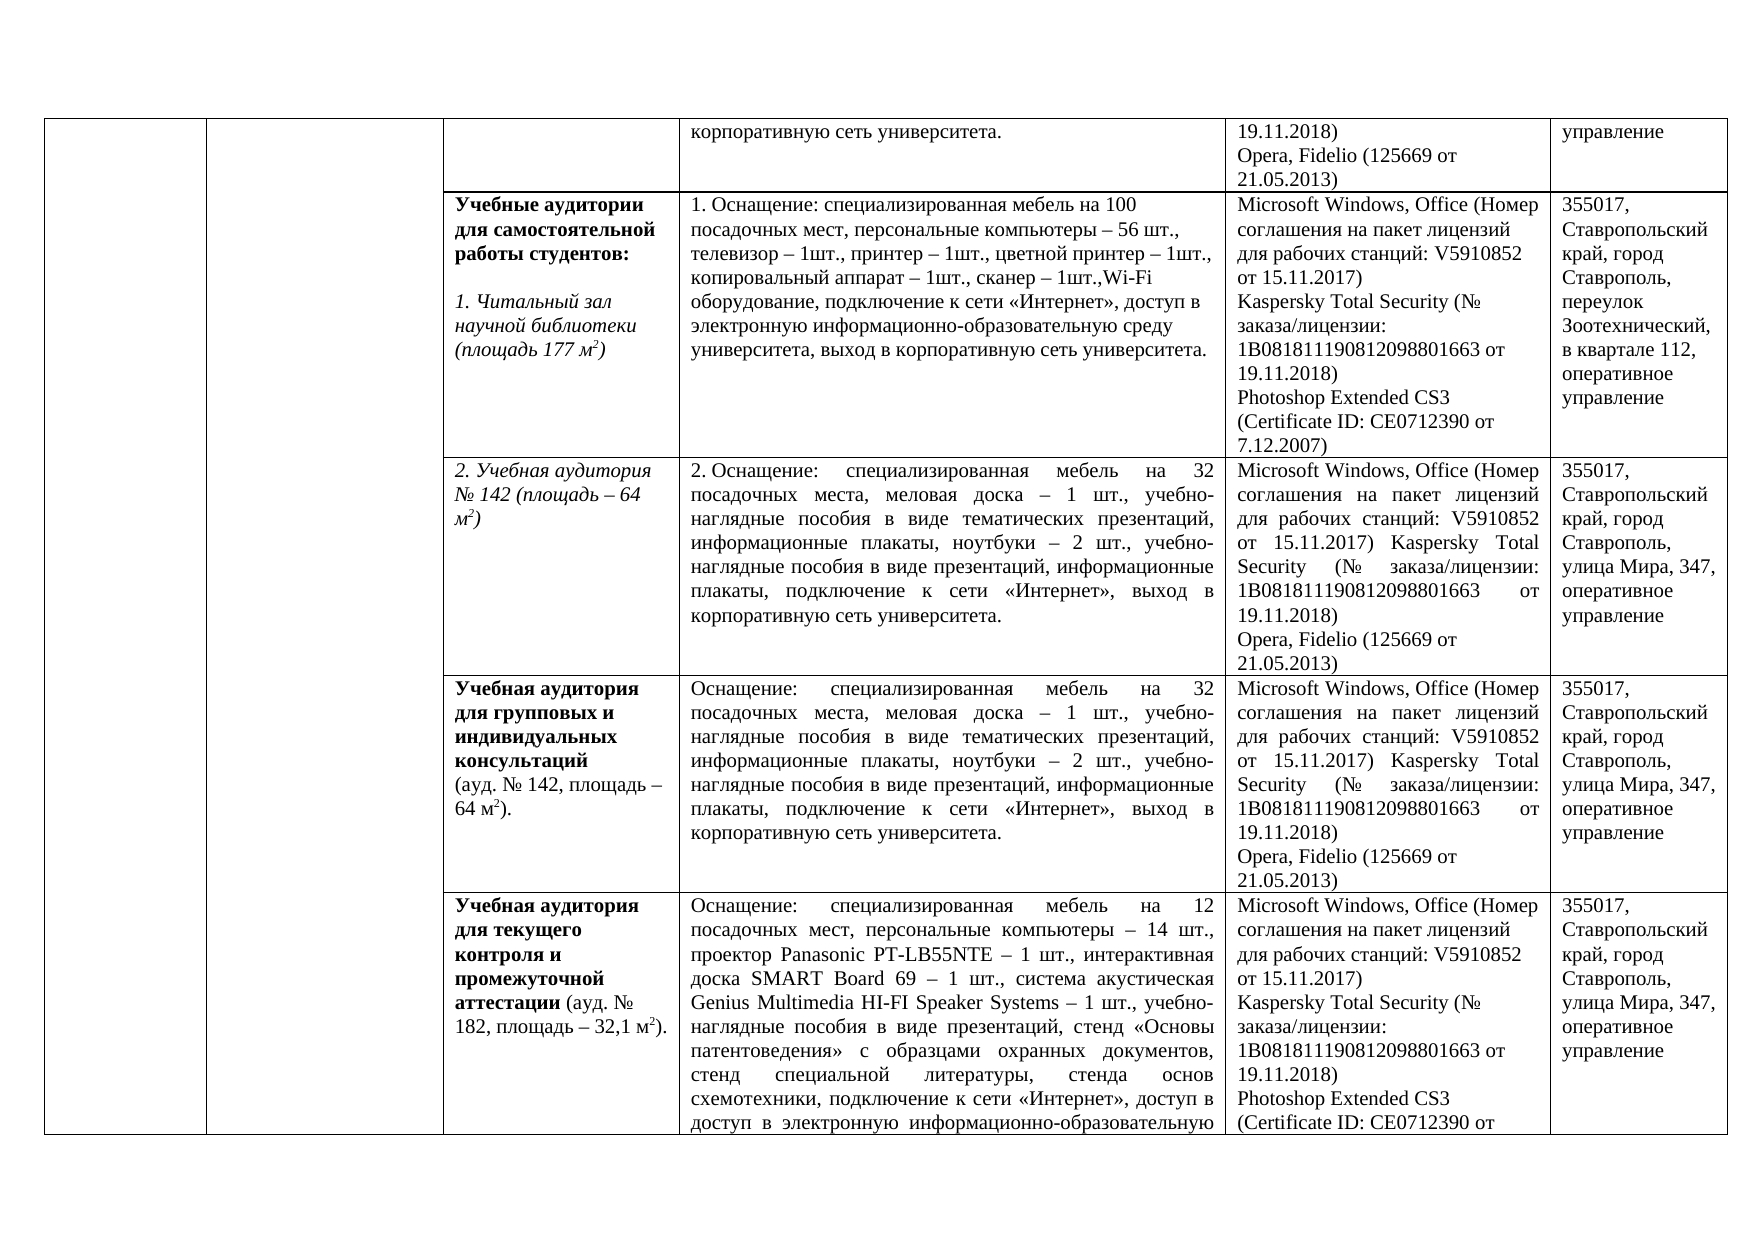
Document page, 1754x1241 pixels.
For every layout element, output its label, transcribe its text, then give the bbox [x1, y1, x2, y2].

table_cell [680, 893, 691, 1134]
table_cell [1551, 893, 1727, 1134]
table_cell 355017, Ставропольский край, город Ставрополь, переулок Зоотехнический, в квартале 112, оперативное управление [1551, 193, 1727, 457]
table_cell 355017, Ставропольский край, город Ставрополь, улица Мира, 347, оперативное управление [1551, 458, 1727, 675]
table_cell Учебная аудитория для групповых и индивидуальных консультаций (ауд. № 142, площадь – 64 м2). [444, 676, 679, 892]
table_cell Учебные аудитории для самостоятельной работы студентов: 1. Читальный зал научной библиотеки (площадь 177 м2) [444, 193, 679, 457]
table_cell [444, 893, 679, 1134]
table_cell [444, 119, 679, 191]
table_cell 2. Оснащение: специализированная мебель на 32 посадочных места, меловая доска – 1 шт., учебно-наглядные пособия в виде тематических презентаций, информационные плакаты, ноутбуки – 2 шт., учебно-наглядные пособия в виде презентаций, информационные плакаты, подключение к сети «Интернет», выход в корпоративную сеть университета. [680, 458, 1225, 675]
table_cell 1. Оснащение: специализированная мебель на 100 посадочных мест, персональные компьютеры – 56 шт., телевизор – 1шт., принтер – 1шт., цветной принтер – 1шт., копировальный аппарат – 1шт., сканер – 1шт.,Wi-Fi оборудование, подключение к сети «Интернет», доступ в электронную информационно-образовательную среду университета, выход в корпоративную сеть университета. [680, 193, 1225, 457]
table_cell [1226, 119, 1550, 191]
table_cell 2. Учебная аудитория № 142 (площадь – 64 м2) [444, 458, 679, 675]
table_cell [1226, 893, 1550, 1134]
table_cell 355017, Ставропольский край, город Ставрополь, улица Мира, 347, оперативное управление [1551, 119, 1727, 191]
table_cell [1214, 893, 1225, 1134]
table_cell 355017, Ставропольский край, город Ставрополь, улица Мира, 347, оперативное управление [1551, 676, 1727, 892]
